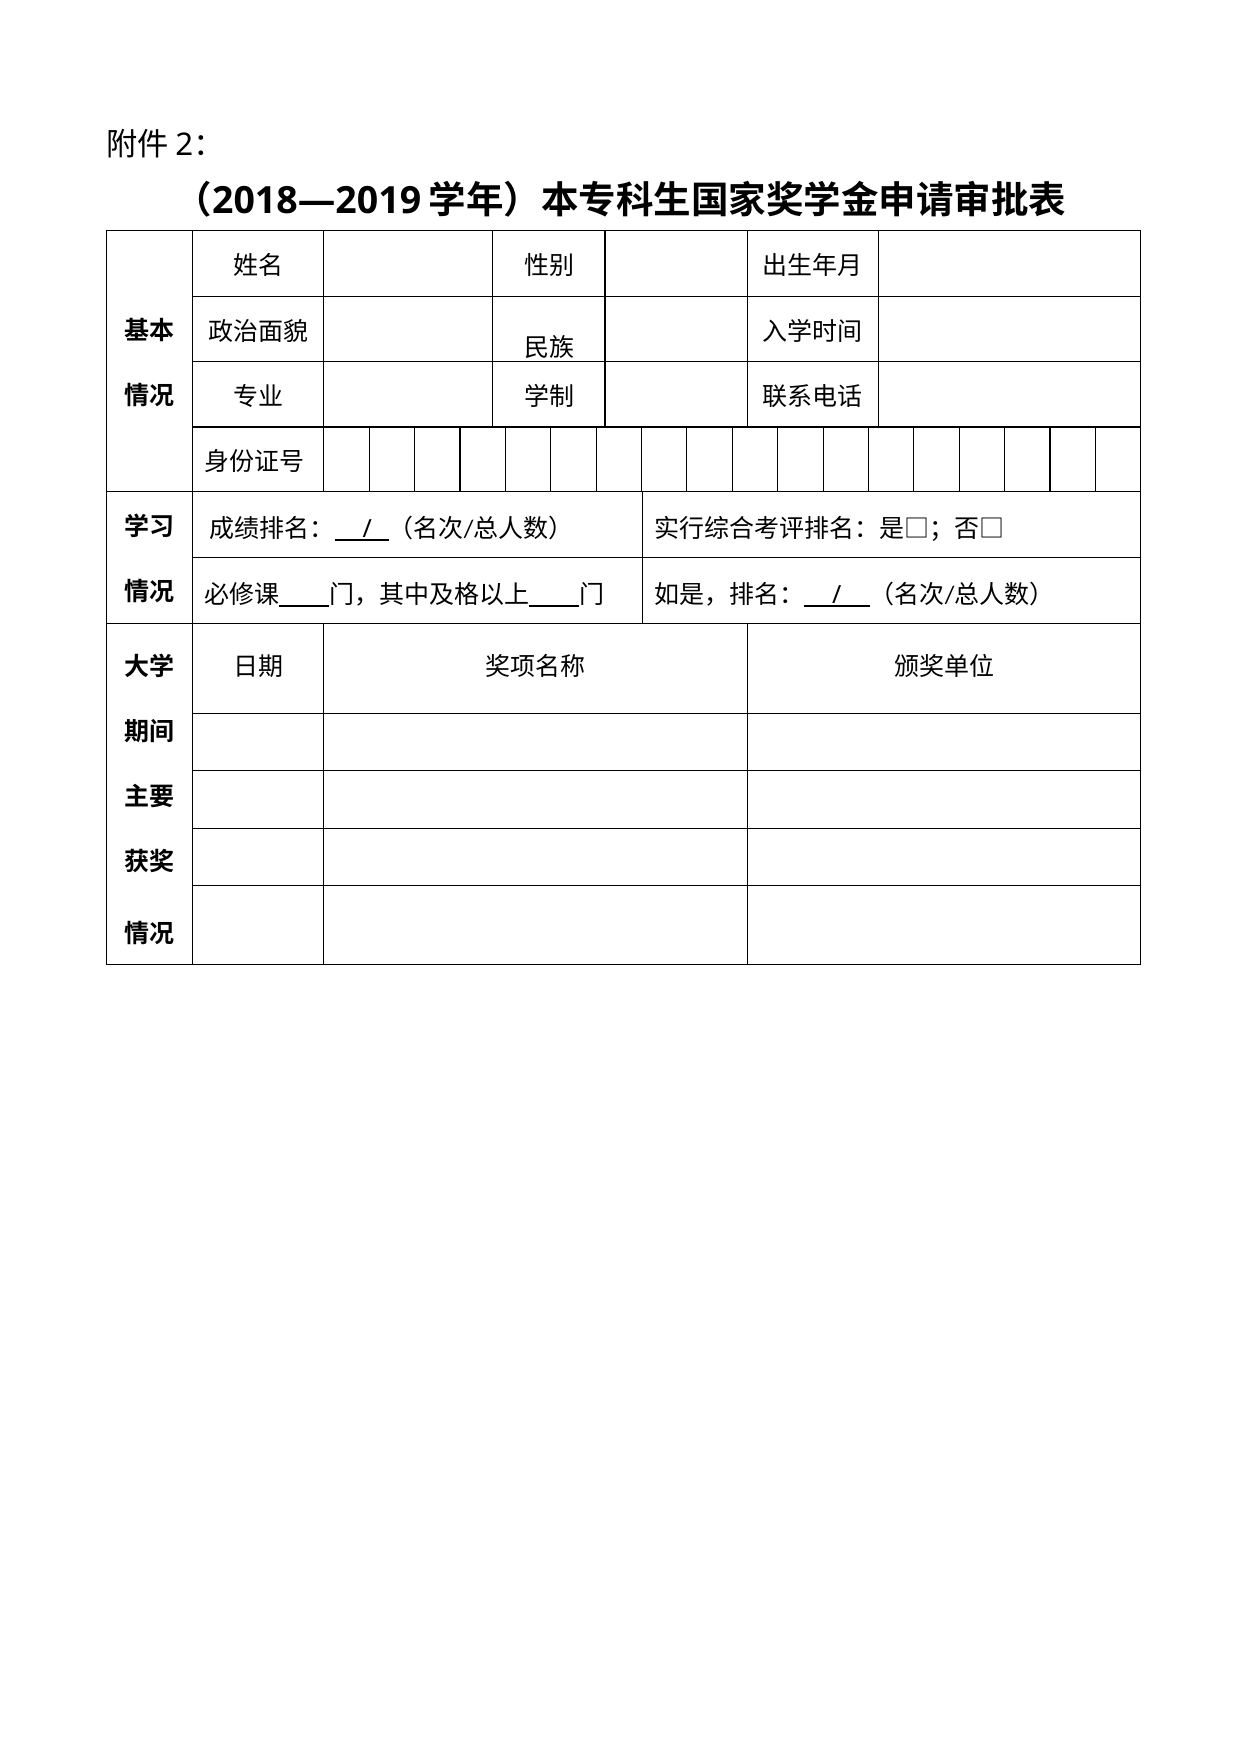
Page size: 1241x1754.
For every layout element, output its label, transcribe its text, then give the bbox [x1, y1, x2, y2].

table_cell [193, 771, 323, 827]
table_header [879, 231, 1140, 296]
table_cell 民族 [493, 297, 604, 361]
table_cell [324, 714, 747, 770]
table_cell 专业 [193, 362, 323, 426]
table_cell 颁奖单位 [748, 624, 1140, 713]
table_cell 实行综合考评排名：是□；否□ [643, 492, 1140, 557]
table_cell [914, 428, 959, 491]
table_cell 大学期间主要获奖 情况 [107, 624, 192, 964]
table_header [324, 231, 492, 296]
table_cell [642, 428, 686, 491]
table_cell [324, 829, 747, 885]
table_cell [606, 297, 747, 361]
table_header 性别 [493, 231, 604, 296]
table_cell 入学时间 [748, 297, 878, 361]
table_cell [193, 714, 323, 770]
table_cell [551, 428, 596, 491]
table_cell 成绩排名： / （名次/总人数） [193, 492, 642, 557]
table_cell [193, 829, 323, 885]
table_cell 奖项名称 [324, 624, 747, 713]
table_cell [606, 362, 747, 426]
table_cell 联系电话 [748, 362, 878, 426]
table_cell [748, 829, 1140, 885]
table_cell [193, 886, 323, 964]
table_cell 学制 [493, 362, 604, 426]
table_cell [748, 714, 1140, 770]
table_cell [1096, 428, 1140, 491]
table_cell [370, 428, 414, 491]
table_cell [415, 428, 459, 491]
table_header 姓名 [193, 231, 323, 296]
table_cell [687, 428, 732, 491]
table_cell [748, 771, 1140, 827]
table_cell [324, 428, 369, 491]
table_cell 必修课 门，其中及格以上 门 [193, 558, 642, 623]
table_cell 如是，排名： / （名次/总人数） [643, 558, 1140, 623]
text （2018—2019学年）本专科生国家奖学金申请审批表 [106, 165, 1134, 230]
table_cell [960, 428, 1004, 491]
table_cell [597, 428, 641, 491]
table_cell [324, 362, 492, 426]
table_cell [1051, 428, 1095, 491]
table_header [606, 231, 747, 296]
table_cell 政治面貌 [193, 297, 323, 361]
table_cell [824, 428, 868, 491]
table_cell 身份证号 [193, 428, 323, 491]
table_cell [324, 771, 747, 827]
text 附件2： [106, 119, 1134, 165]
table_cell [869, 428, 913, 491]
table_cell [506, 428, 550, 491]
table_header 出生年月 [748, 231, 878, 296]
table_cell [879, 297, 1140, 361]
table_cell [324, 297, 492, 361]
table_header 基本情况 [107, 231, 192, 491]
table_cell [748, 886, 1140, 964]
table_cell [324, 886, 747, 964]
table_cell [461, 428, 505, 491]
table_cell 日期 [193, 624, 323, 713]
table_cell [879, 362, 1140, 426]
table_cell [733, 428, 777, 491]
table_cell [778, 428, 823, 491]
table_cell [1005, 428, 1049, 491]
table_cell 学习情况 [107, 492, 192, 623]
